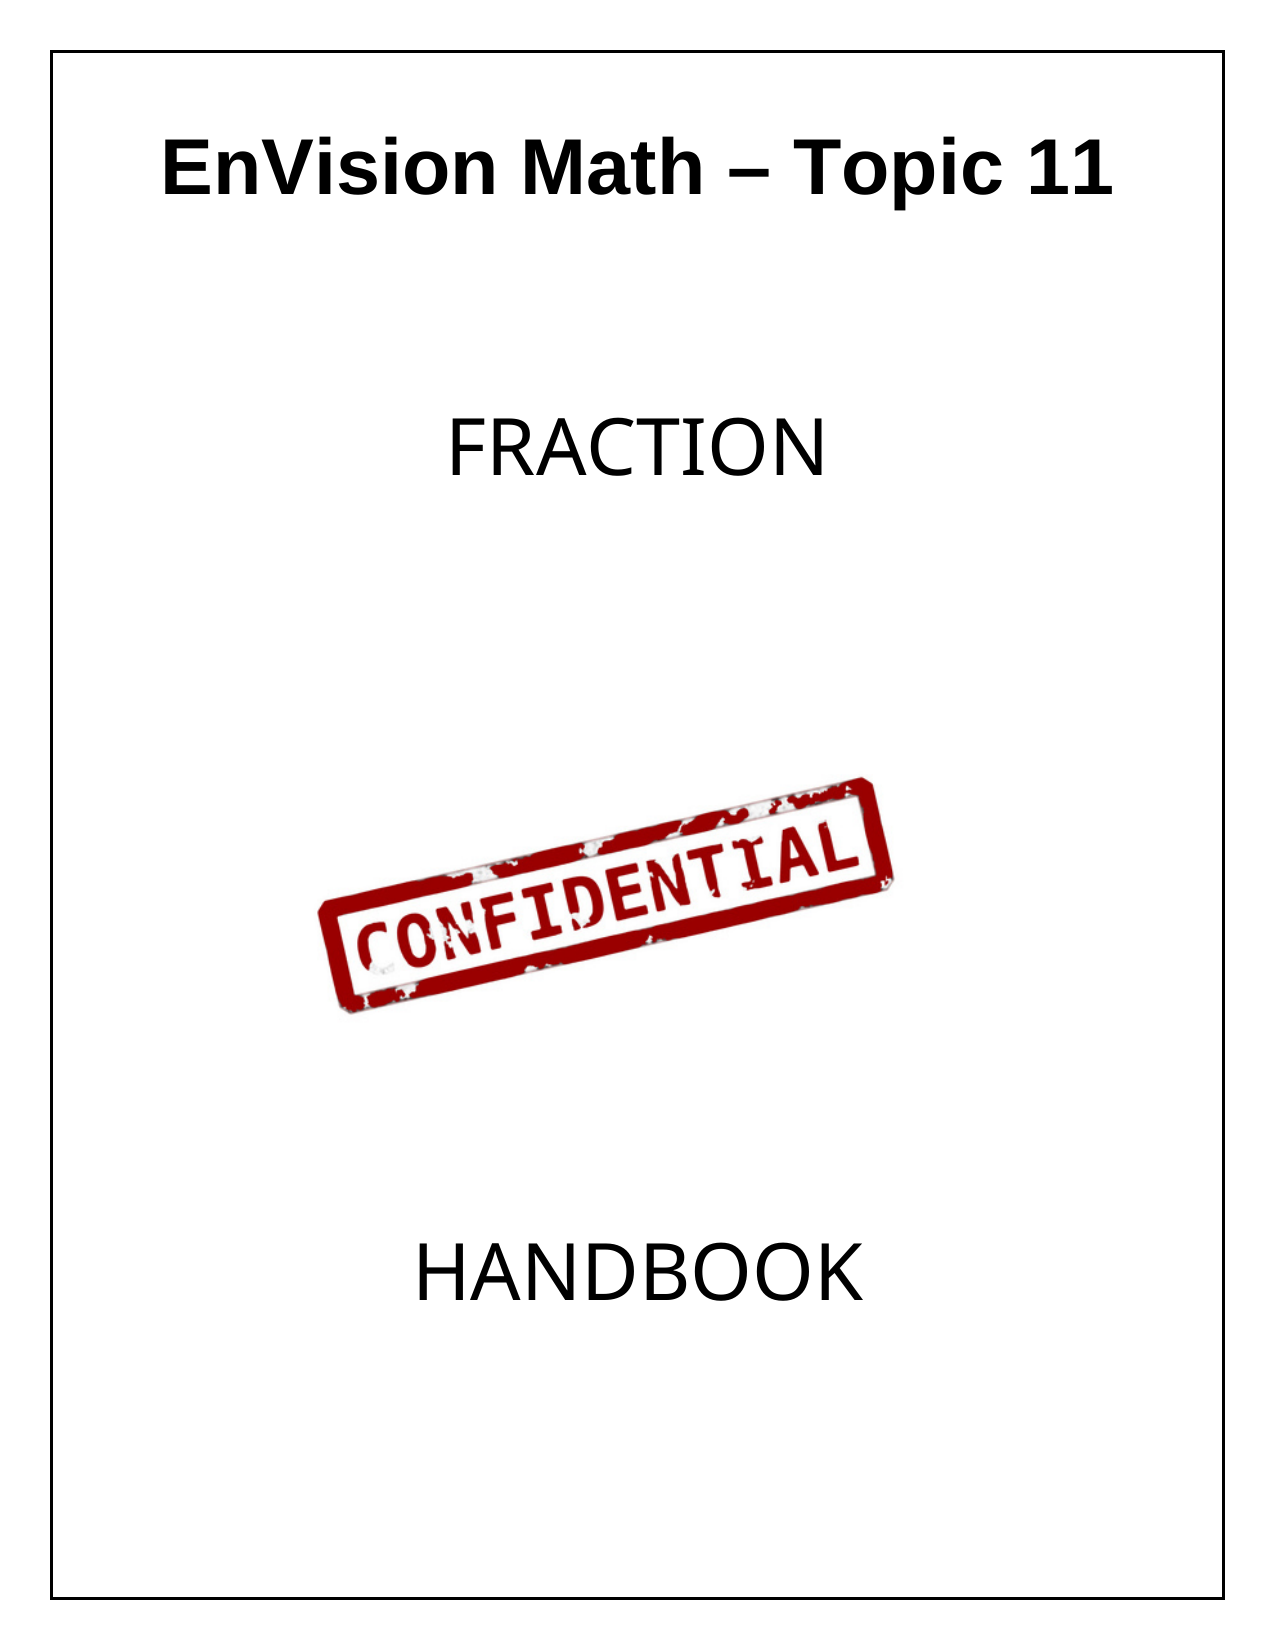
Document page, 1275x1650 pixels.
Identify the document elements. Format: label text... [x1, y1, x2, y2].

text EnVision Math – Topic 11 [120, 120, 1155, 211]
text FRACTION [120, 390, 1155, 498]
picture [266, 640, 909, 1179]
